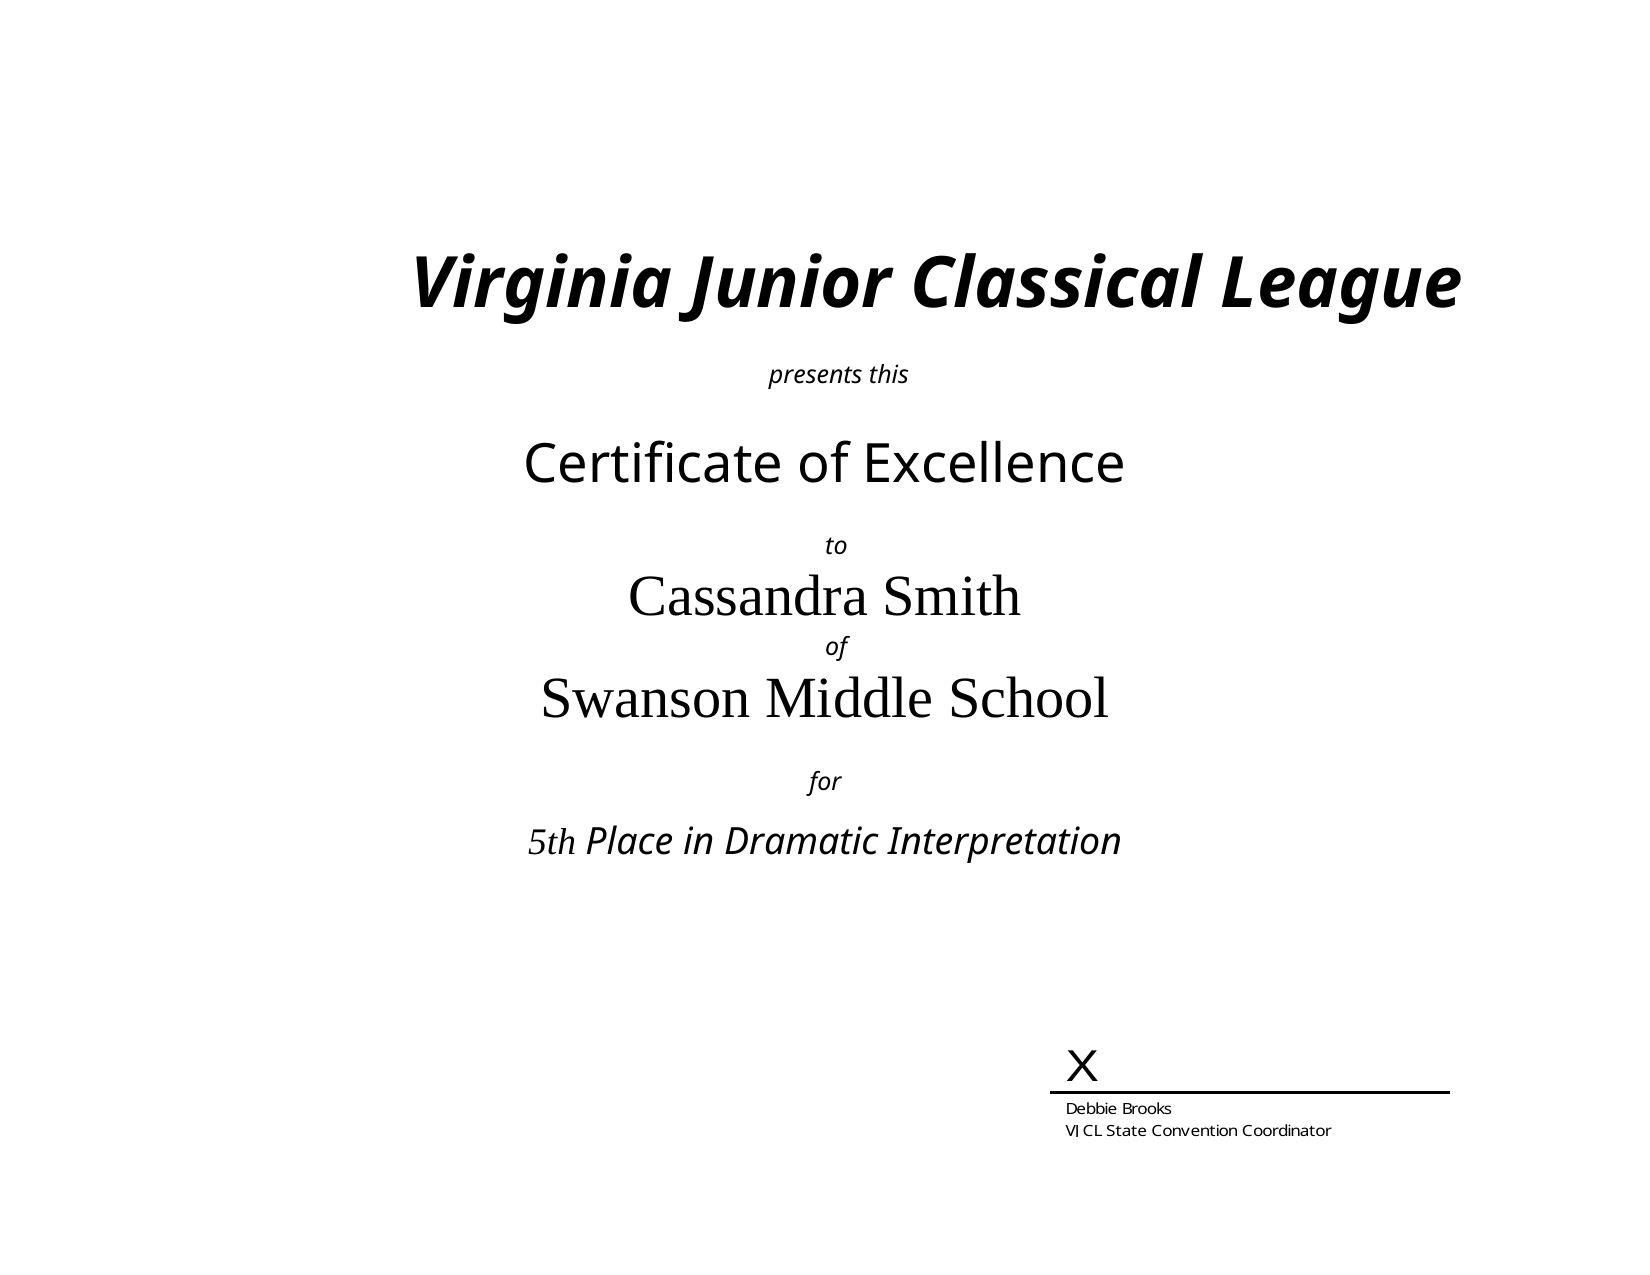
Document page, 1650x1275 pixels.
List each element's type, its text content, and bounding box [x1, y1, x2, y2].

text to [600, 527, 1500, 561]
text Cassandra Smith [150, 561, 1500, 628]
text of [150, 628, 1500, 662]
text Virginia Junior Classical League [375, 231, 1500, 328]
text presents this [150, 357, 1500, 391]
text Certificate of Excellence [150, 425, 1500, 498]
text 5th Place in Dramatic Interpretation [150, 814, 1500, 865]
text for [150, 763, 1500, 797]
text Swanson Middle School [150, 662, 1500, 729]
